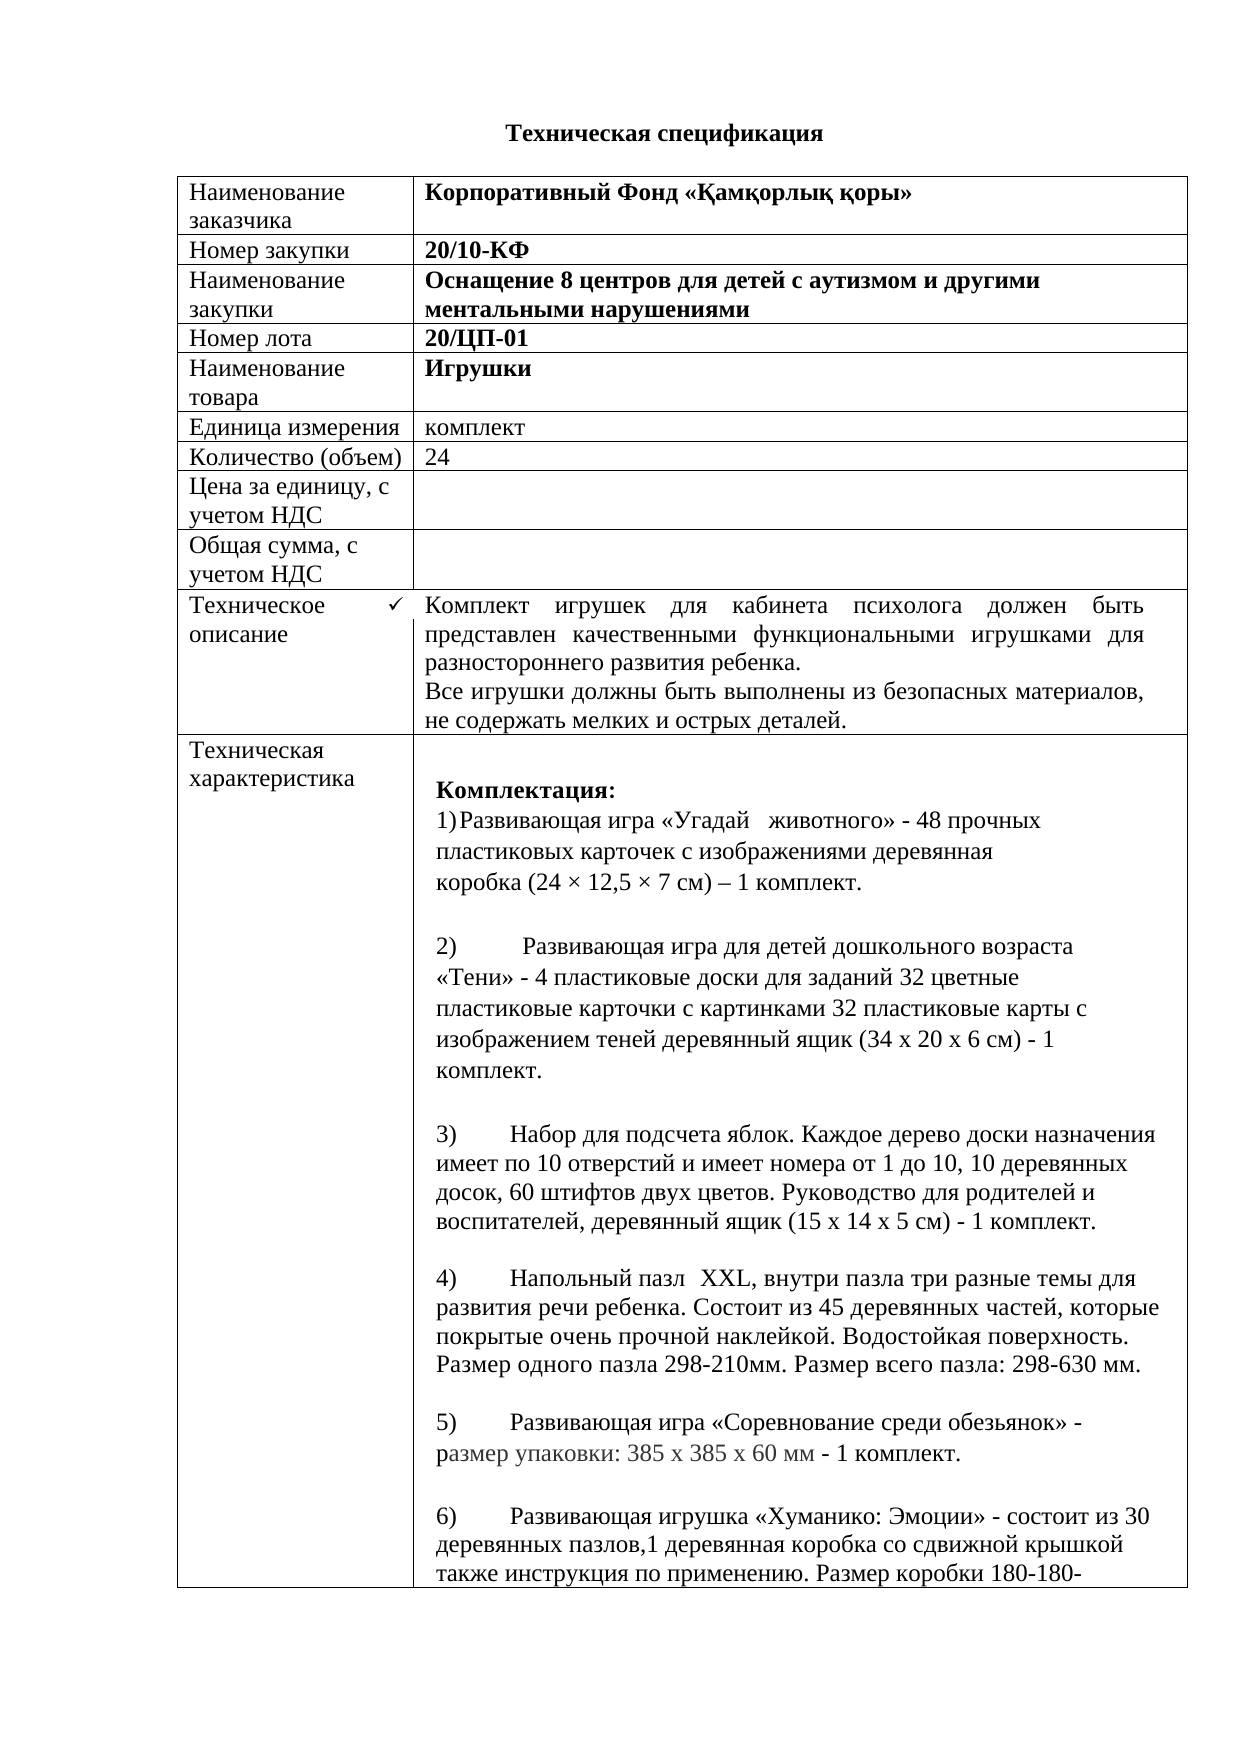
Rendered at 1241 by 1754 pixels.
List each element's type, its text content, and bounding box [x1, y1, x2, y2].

table_cell Оснащение 8 центров для детей с аутизмом и другими ментальными нарушениями [414, 265, 1187, 322]
table_cell [414, 530, 1187, 589]
table_cell Игрушки [414, 353, 1187, 411]
table_cell Комплект игрушек для кабинета психолога должен быть представлен качественными функциональными игрушками для разностороннего развития ребенка. Все игрушки должны быть выполнены из безопасных материалов, не содержать мелких и острых деталей. [414, 590, 1187, 734]
table_cell Единица измерения [178, 412, 413, 441]
table_header Корпоративный Фонд «Қамқорлық қоры» [414, 177, 1187, 234]
table_cell Наименование товара [178, 353, 413, 411]
table_cell 20/ЦП-01 [414, 324, 1187, 352]
table_cell Количество (объем) [178, 442, 413, 470]
table_cell Номер закупки [178, 235, 413, 264]
text Техническая спецификация [177, 118, 1152, 147]
table_cell комплект [414, 412, 1187, 441]
table_cell Техническое описание [178, 590, 413, 734]
table_cell Номер лота [178, 324, 413, 352]
table_cell [414, 735, 1187, 1587]
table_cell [178, 735, 413, 1587]
table_header Наименование заказчика [178, 177, 413, 234]
table_cell 20/10-КФ [414, 235, 1187, 264]
table_cell Наименование закупки [178, 265, 413, 322]
table_cell 24 [414, 442, 1187, 470]
table_cell [414, 471, 1187, 529]
table_cell Общая сумма, с учетом НДС [178, 530, 413, 589]
table_cell Цена за единицу, с учетом НДС [178, 471, 413, 529]
